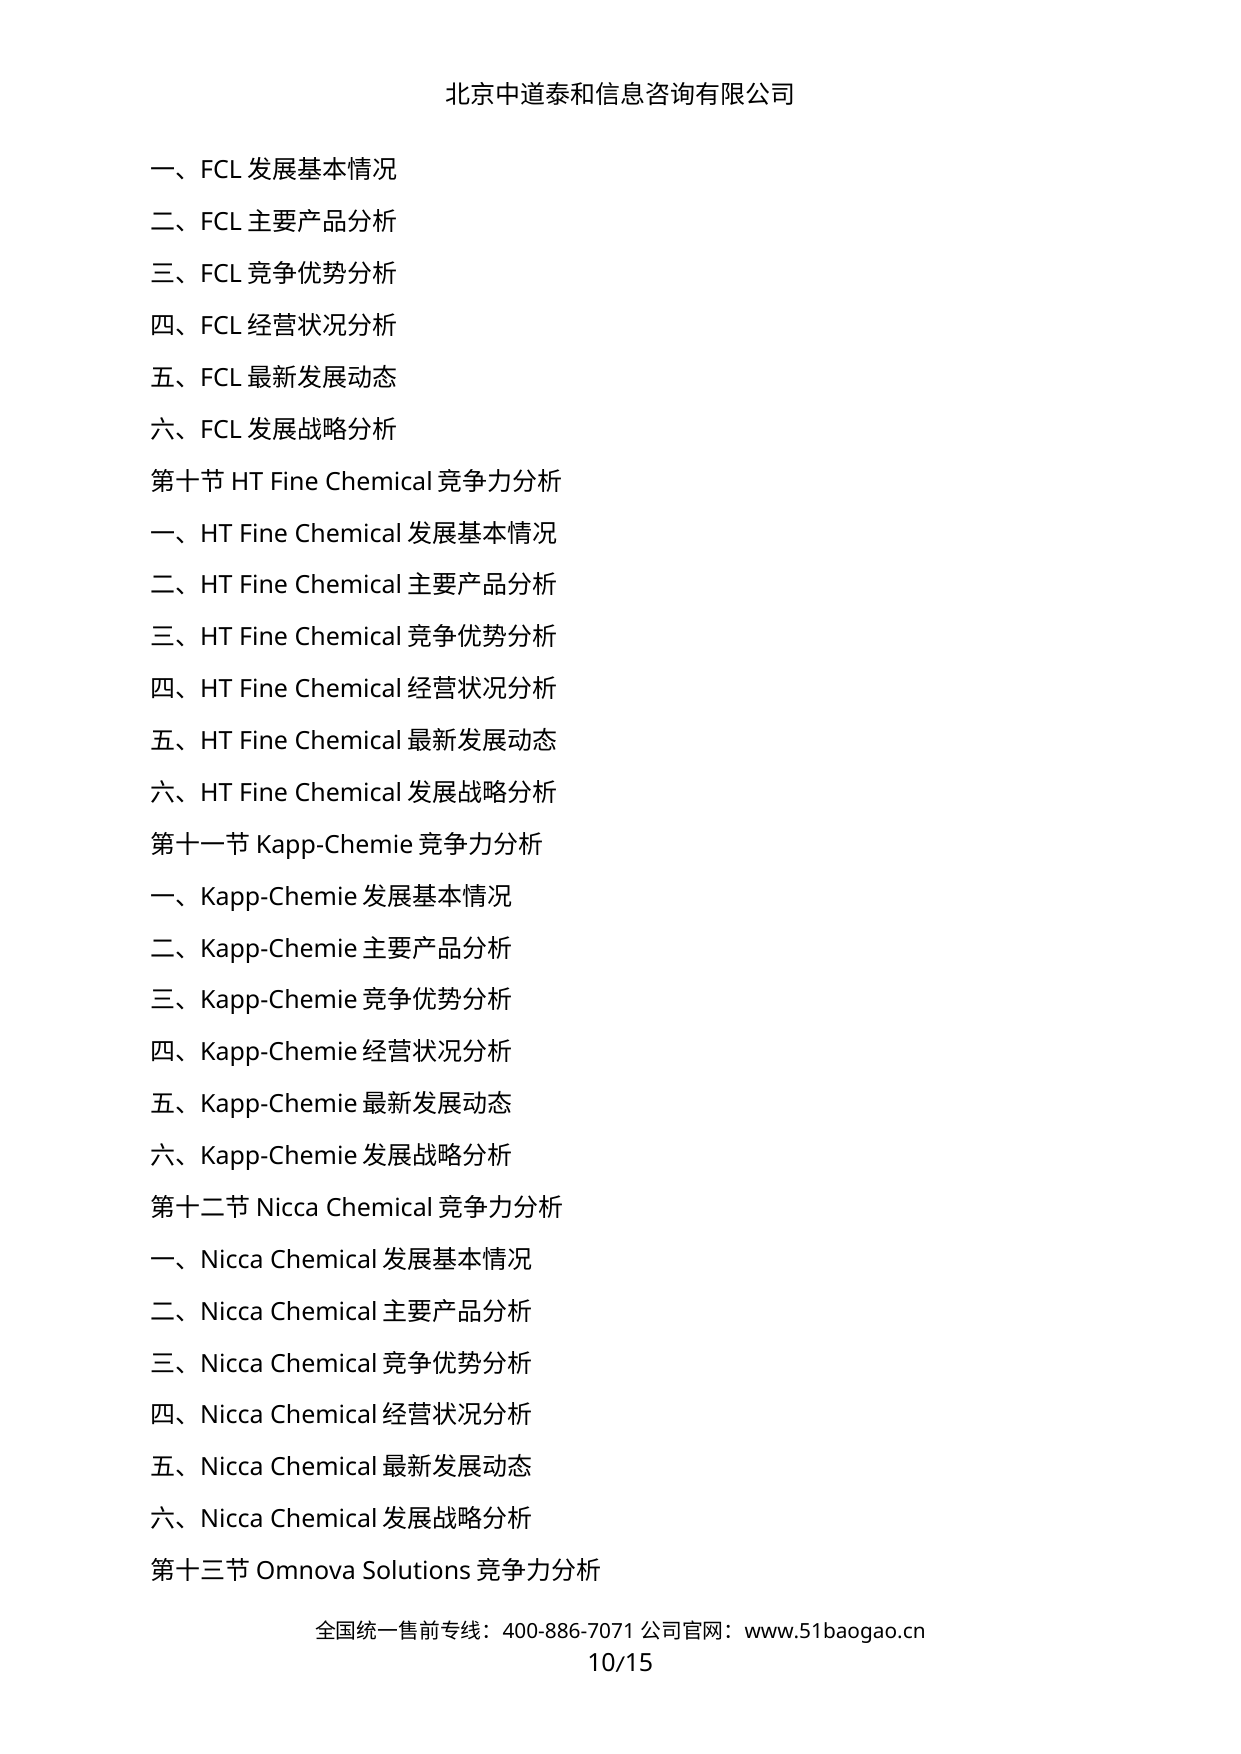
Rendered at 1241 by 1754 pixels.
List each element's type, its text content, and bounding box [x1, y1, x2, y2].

text 第十一节 Kapp-Chemie竞争力分析 [150, 824, 1090, 861]
text 四、HT Fine Chemical经营状况分析 [150, 669, 1090, 705]
text 一、Nicca Chemical发展基本情况 [150, 1239, 1090, 1276]
text 四、FCL经营状况分析 [150, 306, 1090, 342]
text 五、HT Fine Chemical最新发展动态 [150, 721, 1090, 757]
text 第十节 HT Fine Chemical竞争力分析 [150, 461, 1090, 497]
text 四、Kapp-Chemie经营状况分析 [150, 1032, 1090, 1068]
text 四、Nicca Chemical经营状况分析 [150, 1395, 1090, 1431]
text 二、HT Fine Chemical主要产品分析 [150, 565, 1090, 601]
text 二、Nicca Chemical主要产品分析 [150, 1291, 1090, 1327]
text 六、Kapp-Chemie发展战略分析 [150, 1136, 1090, 1172]
text 第十二节 Nicca Chemical竞争力分析 [150, 1187, 1090, 1224]
text 一、HT Fine Chemical发展基本情况 [150, 513, 1090, 549]
text 一、FCL发展基本情况 [150, 150, 1090, 186]
text 一、Kapp-Chemie发展基本情况 [150, 876, 1090, 912]
text 三、FCL竞争优势分析 [150, 254, 1090, 290]
text 五、Nicca Chemical最新发展动态 [150, 1447, 1090, 1483]
text 三、Nicca Chemical竞争优势分析 [150, 1343, 1090, 1379]
text 六、FCL发展战略分析 [150, 409, 1090, 446]
text 五、Kapp-Chemie最新发展动态 [150, 1084, 1090, 1120]
text 五、FCL最新发展动态 [150, 357, 1090, 394]
text 六、HT Fine Chemical发展战略分析 [150, 772, 1090, 809]
text 三、Kapp-Chemie竞争优势分析 [150, 980, 1090, 1016]
text 三、HT Fine Chemical竞争优势分析 [150, 617, 1090, 653]
text 六、Nicca Chemical发展战略分析 [150, 1499, 1090, 1535]
text 二、Kapp-Chemie主要产品分析 [150, 928, 1090, 964]
text 二、FCL主要产品分析 [150, 202, 1090, 238]
text 第十三节 Omnova Solutions竞争力分析 [150, 1551, 1090, 1587]
